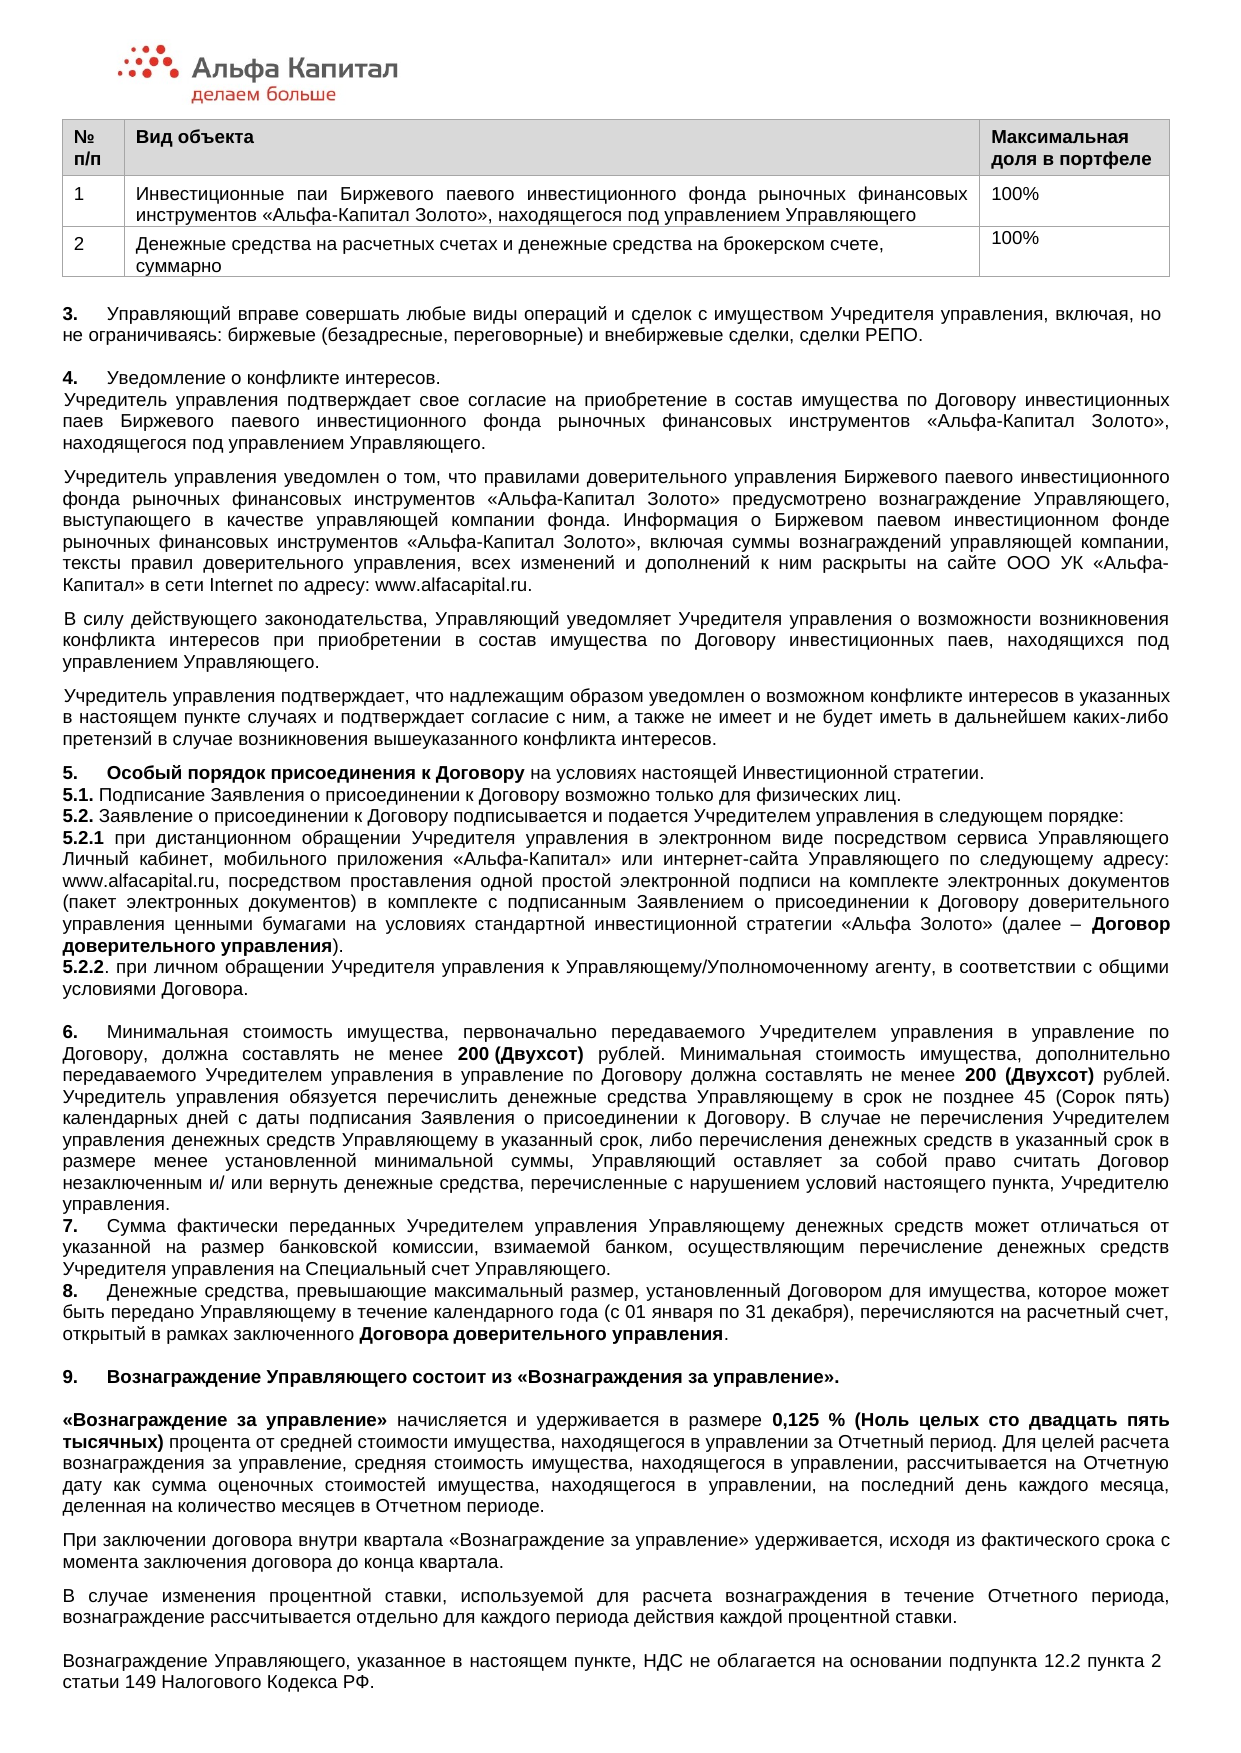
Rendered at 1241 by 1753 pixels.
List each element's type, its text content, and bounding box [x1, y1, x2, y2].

text При заключении договора внутри квартала «Вознаграждение за управление» удерживается, исходя из фактического срока с момента заключения договора до конца квартала. [62, 1529, 1170, 1572]
list Сумма фактически переданных Учредителем управления Управляющему денежных средств может отличаться от указанной на размер банковской комиссии, взимаемой банком, осуществляющим перечисление денежных средств Учредителя управления на Специальный счет Управляющего. [62, 1215, 1170, 1279]
list Вознаграждение Управляющего состоит из «Вознаграждения за управление». [62, 1366, 1170, 1387]
text В силу действующего законодательства, Управляющий уведомляет Учредителя управления о возможности возникновения конфликта интересов при приобретении в состав имущества по Договору инвестиционных паев, находящихся под управлением Управляющего. [62, 608, 1170, 672]
text Вознаграждение Управляющего, указанное в настоящем пункте, НДС не облагается на основании подпункта 12.2 пункта 2 статьи 149 Налогового Кодекса РФ. [62, 1649, 1163, 1693]
text 5.2. Заявление о присоединении к Договору подписывается и подается Учредителем управления в следующем порядке: [62, 805, 1170, 827]
table_cell 1 [63, 176, 124, 226]
list Управляющий вправе совершать любые виды операций и сделок с имуществом Учредителя управления, включая, но не ограничиваясь: биржевые (безадресные, переговорные) и внебиржевые сделки, сделки РЕПО. [62, 302, 1163, 345]
table_cell Денежные средства на расчетных счетах и денежные средства на брокерском счете, суммарно [125, 227, 979, 276]
text «Вознаграждение за управление» начисляется и удерживается в размере 0,125 % (Ноль целых сто двадцать пять тысячных) процента от средней стоимости имущества, находящегося в управлении за Отчетный период. Для целей расчета вознаграждения за управление, средняя стоимость имущества, находящегося в управлении, рассчитывается на Отчетную дату как сумма оценочных стоимостей имущества, находящегося в управлении, на последний день каждого месяца, деленная на количество месяцев в Отчетном периоде. [62, 1409, 1170, 1517]
text 5.2.1 при дистанционном обращении Учредителя управления в электронном виде посредством сервиса Управляющего Личный кабинет, мобильного приложения «Альфа-Капитал» или интернет-сайта Управляющего по следующему адресу: www.alfacapital.ru, посредством проставления одной простой электронной подписи на комплекте электронных документов (пакет электронных документов) в комплекте с подписанным Заявлением о присоединении к Договору доверительного управления ценными бумагами на условиях стандартной инвестиционной стратегии «Альфа Золото» (далее – Договор доверительного управления). [62, 827, 1170, 956]
table_cell 100% [980, 176, 1169, 226]
list Минимальная стоимость имущества, первоначально передаваемого Учредителем управления в управление по Договору, должна составлять не менее 200 (Двухсот) рублей. Минимальная стоимость имущества, дополнительно передаваемого Учредителем управления в управление по Договору должна составлять не менее 200 (Двухсот) рублей. Учредитель управления обязуется перечислить денежные средства Управляющему в срок не позднее 45 (Сорок пять) календарных дней с даты подписания Заявления о присоединении к Договору. В случае не перечисления Учредителем управления денежных средств Управляющему в указанный срок, либо перечисления денежных средств в указанный срок в размере менее установленной минимальной суммы, Управляющий оставляет за собой право считать Договор незаключенным и/ или вернуть денежные средства, перечисленные с нарушением условий настоящего пункта, Учредителю управления. [62, 1021, 1170, 1215]
list Денежные средства, превышающие максимальный размер, установленный Договором для имущества, которое может быть передано Управляющему в течение календарного года (с 01 января по 31 декабря), перечисляются на расчетный счет, открытый в рамках заключенного Договора доверительного управления. [62, 1279, 1170, 1344]
text 5.1. Подписание Заявления о присоединении к Договору возможно только для физических лиц. [62, 783, 1170, 805]
table_cell Инвестиционные паи Биржевого паевого инвестиционного фонда рыночных финансовых инструментов «Альфа-Капитал Золото», находящегося под управлением Управляющего [125, 176, 979, 226]
table_cell 100% [980, 227, 1169, 276]
list Уведомление о конфликте интересов. [62, 367, 1170, 388]
table_header № п/п [63, 120, 124, 175]
picture [116, 39, 402, 105]
text Учредитель управления уведомлен о том, что правилами доверительного управления Биржевого паевого инвестиционного фонда рыночных финансовых инструментов «Альфа-Капитал Золото» предусмотрено вознаграждение Управляющего, выступающего в качестве управляющей компании фонда. Информация о Биржевом паевом инвестиционном фонде рыночных финансовых инструментов «Альфа-Капитал Золото», включая суммы вознаграждений управляющей компании, тексты правил доверительного управления, всех изменений и дополнений к ним раскрыты на сайте ООО УК «Альфа-Капитал» в сети Internet по адресу: www.alfacapital.ru. [62, 466, 1170, 595]
table_header Максимальная доля в портфеле [980, 120, 1169, 175]
list Особый порядок присоединения к Договору на условиях настоящей Инвестиционной стратегии. [62, 762, 1170, 783]
text Учредитель управления подтверждает свое согласие на приобретение в состав имущества по Договору инвестиционных паев Биржевого паевого инвестиционного фонда рыночных финансовых инструментов «Альфа-Капитал Золото», находящегося под управлением Управляющего. [62, 388, 1170, 453]
table_cell 2 [63, 227, 124, 276]
text 5.2.2. при личном обращении Учредителя управления к Управляющему/Уполномоченному агенту, в соответствии с общими условиями Договора. [62, 956, 1170, 999]
text Учредитель управления подтверждает, что надлежащим образом уведомлен о возможном конфликте интересов в указанных в настоящем пункте случаях и подтверждает согласие с ним, а также не имеет и не будет иметь в дальнейшем каких-либо претензий в случае возникновения вышеуказанного конфликта интересов. [62, 685, 1170, 749]
text В случае изменения процентной ставки, используемой для расчета вознаграждения в течение Отчетного периода, вознаграждение рассчитывается отдельно для каждого периода действия каждой процентной ставки. [62, 1585, 1170, 1628]
table_header Вид объекта [125, 120, 979, 175]
